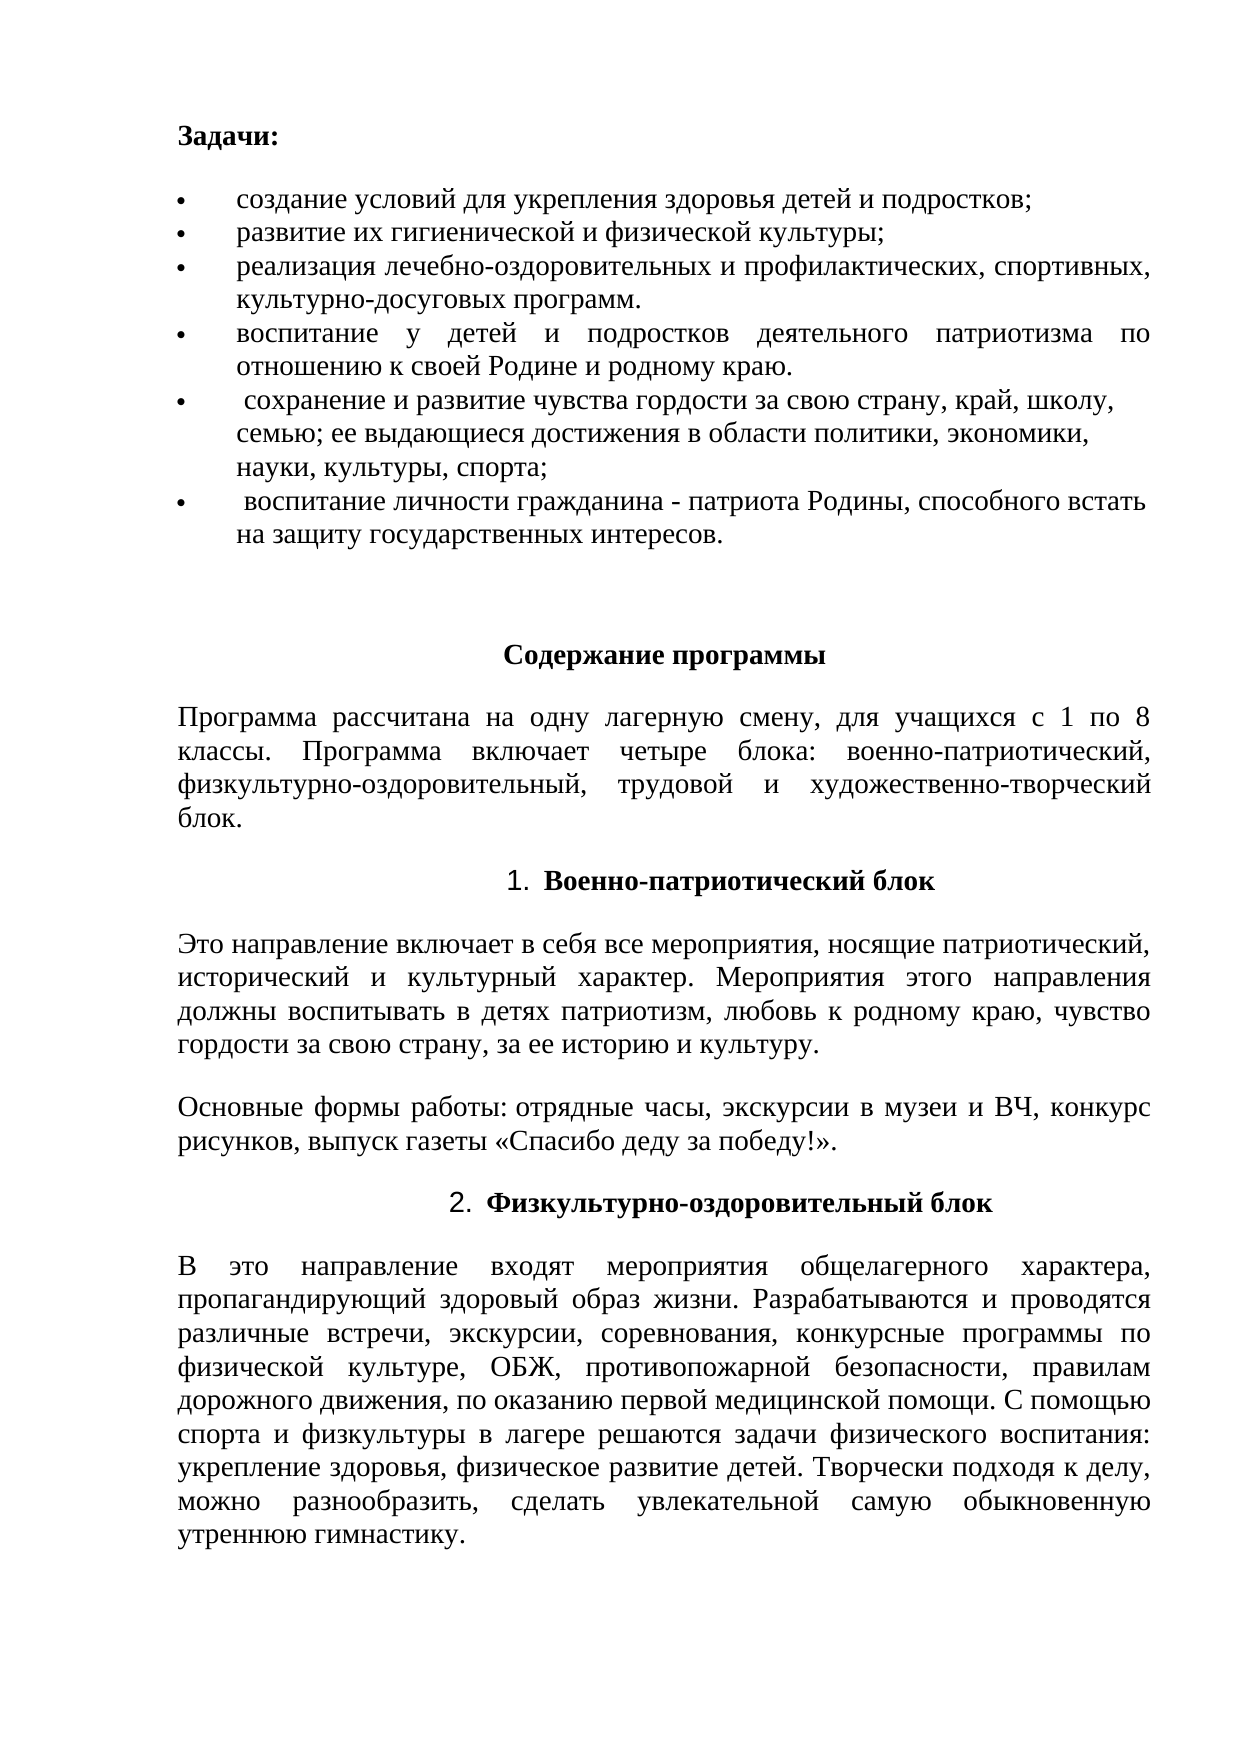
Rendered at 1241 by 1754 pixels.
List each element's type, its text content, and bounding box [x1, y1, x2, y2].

text Программа рассчитана на одну лагерную смену, для учащихся с 1 по 8 классы. Программа включает четыре блока: военно-патриотический, физкультурно-оздоровительный, трудовой и художественно-творческий блок. [177, 699, 1152, 834]
list развитие их гигиенической и физической культуры; [177, 214, 1152, 248]
text Задачи: [177, 118, 1152, 152]
text Основные формы работы: отрядные часы, экскурсии в музеи и ВЧ, конкурс рисунков, выпуск газеты «Спасибо деду за победу!». [177, 1089, 1152, 1156]
list воспитание личности гражданина - патриота Родины, способного встать на защиту государственных интересов. [177, 483, 1152, 550]
list Военно-патриотический блок [290, 863, 1152, 897]
text Содержание программы [177, 637, 1152, 670]
list создание условий для укрепления здоровья детей и подростков; [177, 181, 1152, 214]
text Это направление включает в себя все мероприятия, носящие патриотический, исторический и культурный характер. Мероприятия этого направления должны воспитывать в детях патриотизм, любовь к родному краю, чувство гордости за свою страну, за ее историю и культуру. [177, 926, 1152, 1060]
list Физкультурно-оздоровительный блок [290, 1185, 1152, 1219]
list сохранение и развитие чувства гордости за свою страну, край, школу, семью; ее выдающиеся достижения в области политики, экономики, науки, культуры, спорта; [177, 382, 1152, 483]
list воспитание у детей и подростков деятельного патриотизма по отношению к своей Родине и родному краю. [177, 315, 1152, 382]
text В это направление входят мероприятия общелагерного характера, пропагандирующий здоровый образ жизни. Разрабатываются и проводятся различные встречи, экскурсии, соревнования, конкурсные программы по физической культуре, ОБЖ, противопожарной безопасности, правилам дорожного движения, по оказанию первой медицинской помощи. С помощью спорта и физкультуры в лагере решаются задачи физического воспитания: укрепление здоровья, физическое развитие детей. Творчески подходя к делу, можно разнообразить, сделать увлекательной самую обыкновенную утреннюю гимнастику. [177, 1248, 1152, 1550]
list реализация лечебно-оздоровительных и профилактических, спортивных, культурно-досуговых программ. [177, 248, 1152, 315]
